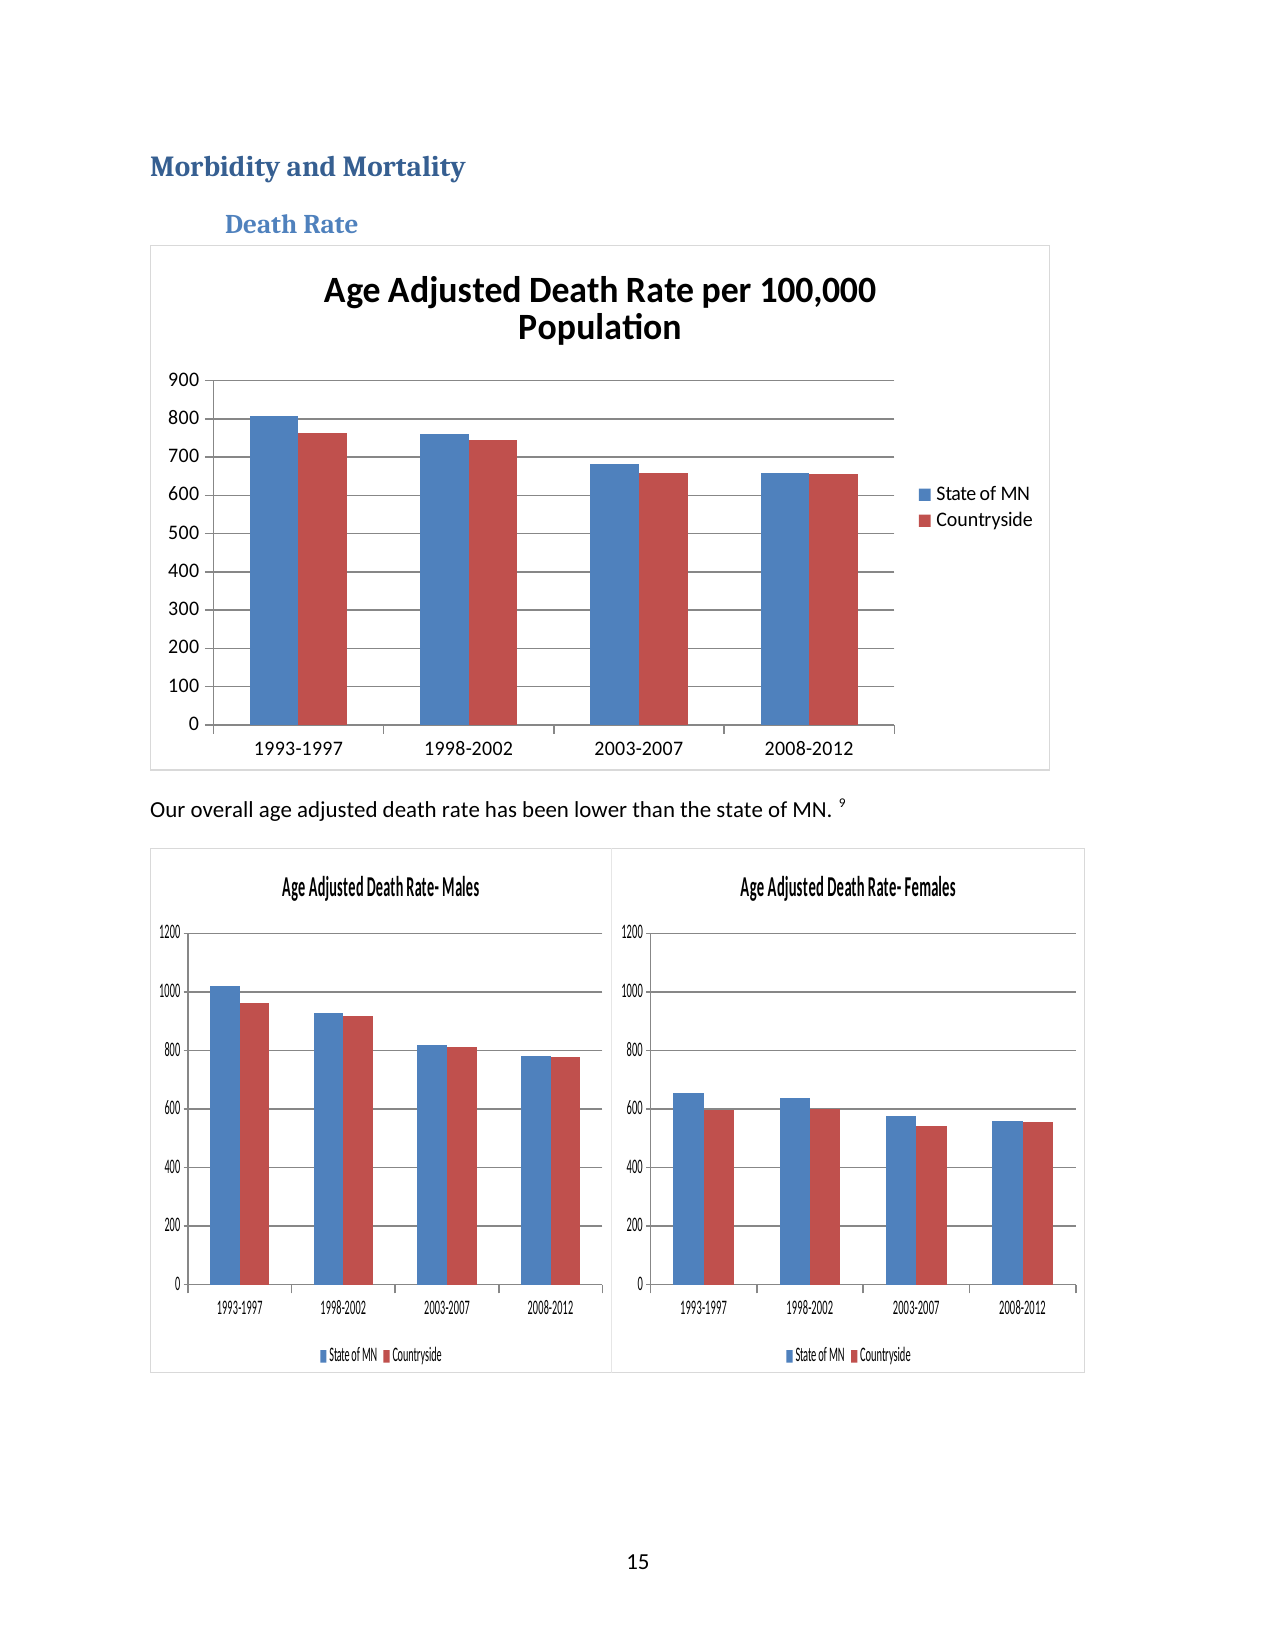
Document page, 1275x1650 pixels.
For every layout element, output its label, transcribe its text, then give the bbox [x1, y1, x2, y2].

subtitle Death Rate [150, 209, 1125, 241]
subtitle Morbidity and Mortality [150, 150, 1125, 183]
text Our overall age adjusted death rate has been lower than the state of MN. 9 [150, 795, 1125, 823]
